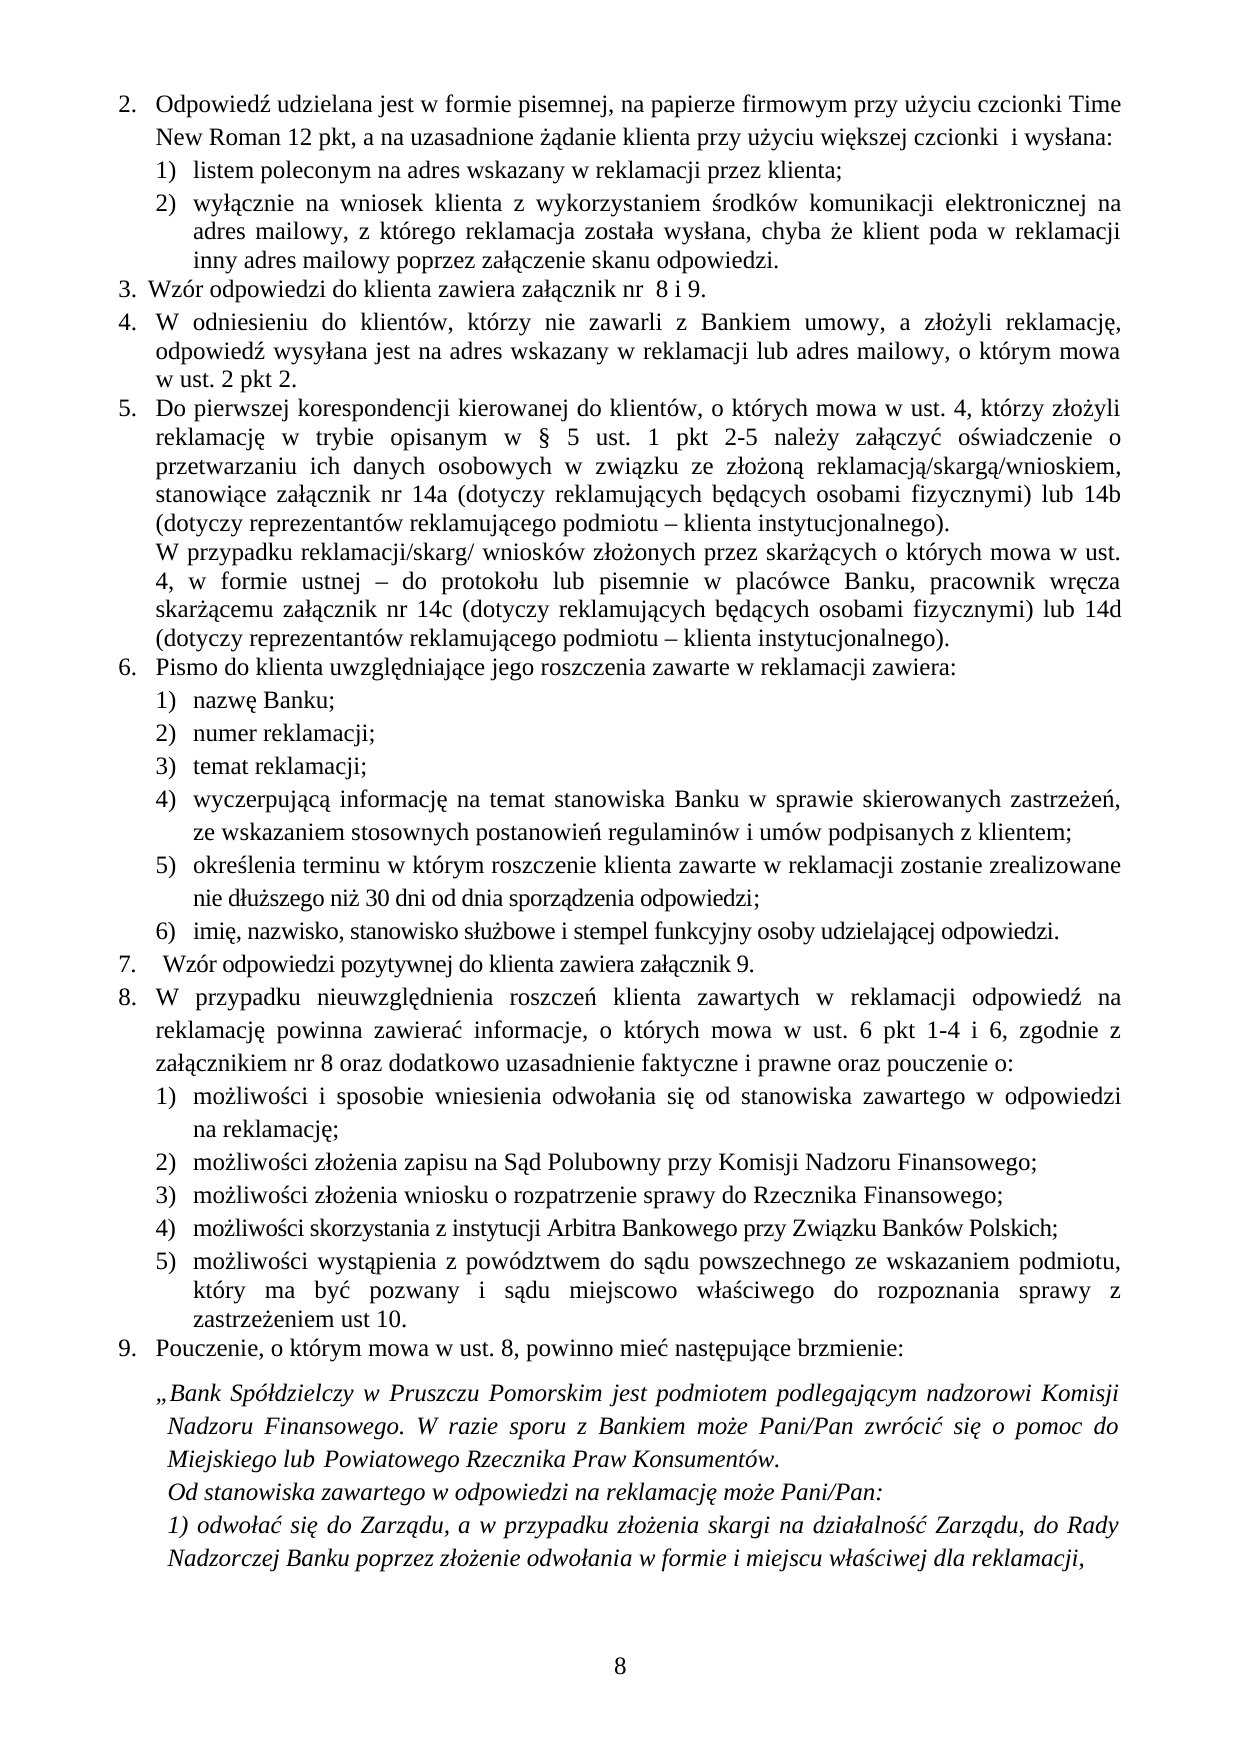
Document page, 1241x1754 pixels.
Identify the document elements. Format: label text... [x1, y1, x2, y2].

list Wzór odpowiedzi do klienta zawiera załącznik nr 8 i 9. [118, 274, 1122, 303]
list wyłącznie na wniosek klienta z wykorzystaniem środków komunikacji elektronicznej na adres mailowy, z którego reklamacja została wysłana, chyba że klient poda w reklamacji inny adres mailowy poprzez załączenie skanu odpowiedzi. [155, 188, 1122, 274]
list wyczerpującą informację na temat stanowiska Banku w sprawie skierowanych zastrzeżeń, ze wskazaniem stosownych postanowień regulaminów i umów podpisanych z klientem; [155, 784, 1122, 846]
list Do pierwszej korespondencji kierowanej do klientów, o których mowa w ust. 4, którzy złożyli reklamację w trybie opisanym w § 5 ust. 1 pkt 2-5 należy załączyć oświadczenie o przetwarzaniu ich danych osobowych w związku ze złożoną reklamacją/skargą/wnioskiem, stanowiące załącznik nr 14a (dotyczy reklamujących będących osobami fizycznymi) lub 14b (dotyczy reprezentantów reklamującego podmiotu – klienta instytucjonalnego). [118, 393, 1122, 537]
list określenia terminu w którym roszczenie klienta zawarte w reklamacji zostanie zrealizowane nie dłuższego niż 30 dni od dnia sporządzenia odpowiedzi; [155, 850, 1122, 912]
list możliwości skorzystania z instytucji Arbitra Bankowego przy Związku Banków Polskich; [155, 1213, 1122, 1242]
list Pismo do klienta uwzględniające jego roszczenia zawarte w reklamacji zawiera: [118, 652, 1122, 681]
list Odpowiedź udzielana jest w formie pisemnej, na papierze firmowym przy użyciu czcionki Time New Roman 12 pkt, a na uzasadnione żądanie klienta przy użyciu większej czcionki i wysłana: [118, 89, 1122, 150]
list W odniesieniu do klientów, którzy nie zawarli z Bankiem umowy, a złożyli reklamację, odpowiedź wysyłana jest na adres wskazany w reklamacji lub adres mailowy, o którym mowa w ust. 2 pkt 2. [118, 307, 1122, 393]
list W przypadku reklamacji/skarg/ wniosków złożonych przez skarżących o których mowa w ust. 4, w formie ustnej – do protokołu lub pisemnie w placówce Banku, pracownik wręcza skarżącemu załącznik nr 14c (dotyczy reklamujących będących osobami fizycznymi) lub 14d (dotyczy reprezentantów reklamującego podmiotu – klienta instytucjonalnego). [155, 537, 1122, 652]
list możliwości i sposobie wniesienia odwołania się od stanowiska zawartego w odpowiedzi na reklamację; [155, 1081, 1122, 1143]
list listem poleconym na adres wskazany w reklamacji przez klienta; [155, 155, 1122, 183]
list numer reklamacji; [155, 718, 1122, 747]
list możliwości wystąpienia z powództwem do sądu powszechnego ze wskazaniem podmiotu, który ma być pozwany i sądu miejscowo właściwego do rozpoznania sprawy z zastrzeżeniem ust 10. [155, 1246, 1122, 1333]
list Pouczenie, o którym mowa w ust. 8, powinno mieć następujące brzmienie: [118, 1333, 1122, 1361]
list możliwości złożenia wniosku o rozpatrzenie sprawy do Rzecznika Finansowego; [155, 1180, 1122, 1209]
list W przypadku nieuwzględnienia roszczeń klienta zawartych w reklamacji odpowiedź na reklamację powinna zawierać informacje, o których mowa w ust. 6 pkt 1-4 i 6, zgodnie z załącznikiem nr 8 oraz dodatkowo uzasadnienie faktyczne i prawne oraz pouczenie o: [118, 982, 1122, 1077]
list nazwę Banku; [155, 685, 1122, 714]
list imię, nazwisko, stanowisko służbowe i stempel funkcyjny osoby udzielającej odpowiedzi. [155, 916, 1122, 945]
list Wzór odpowiedzi pozytywnej do klienta zawiera załącznik 9. [118, 949, 1122, 978]
list temat reklamacji; [155, 751, 1122, 780]
text Od stanowiska zawartego w odpowiedzi na reklamację może Pani/Pan: [167, 1477, 1122, 1506]
list możliwości złożenia zapisu na Sąd Polubowny przy Komisji Nadzoru Finansowego; [155, 1147, 1122, 1176]
text 1) odwołać się do Zarządu, a w przypadku złożenia skargi na działalność Zarządu, do Rady Nadzorczej Banku poprzez złożenie odwołania w formie i miejscu właściwej dla reklamacji, [167, 1510, 1122, 1572]
text „Bank Spółdzielczy w Pruszczu Pomorskim jest podmiotem podlegającym nadzorowi Komisji Nadzoru Finansowego. W razie sporu z Bankiem może Pani/Pan zwrócić się o pomoc do Miejskiego lub Powiatowego Rzecznika Praw Konsumentów. [155, 1378, 1122, 1473]
